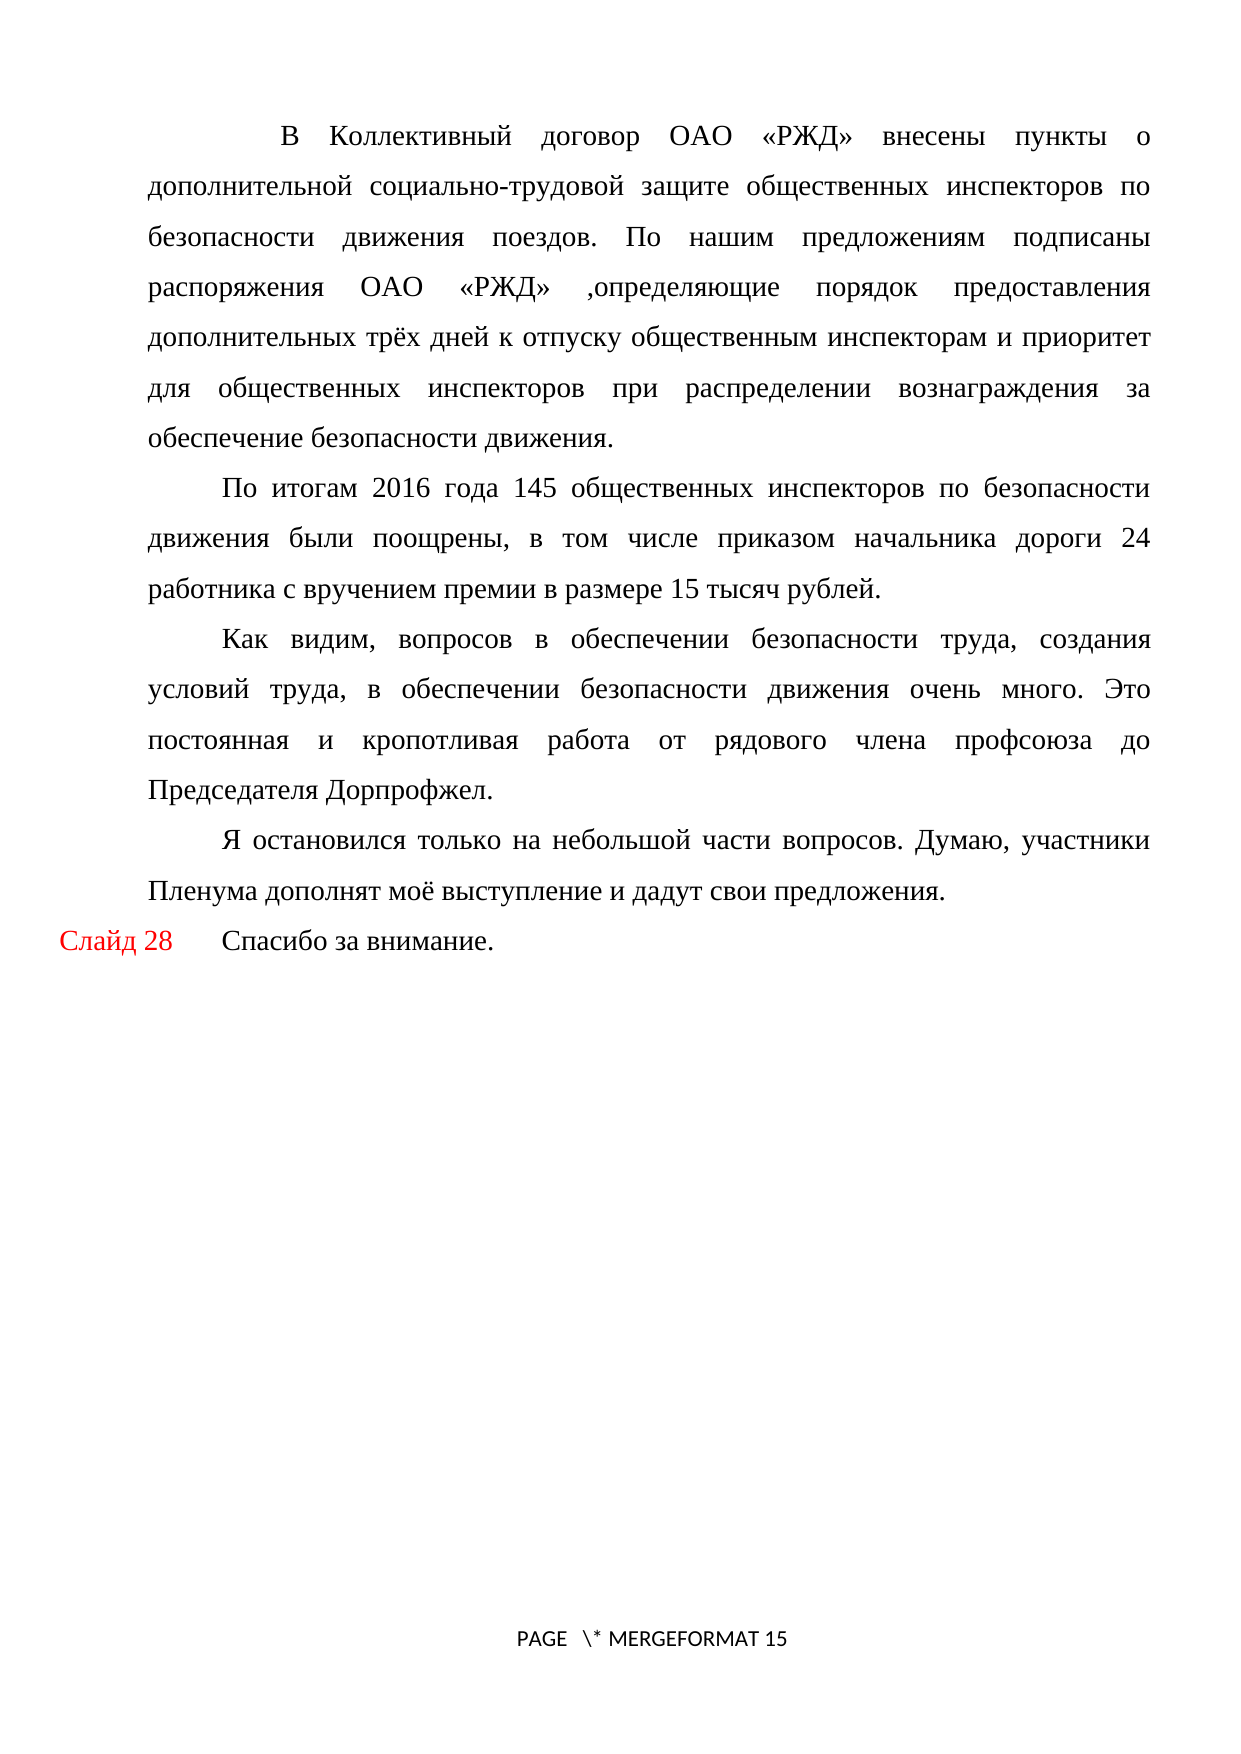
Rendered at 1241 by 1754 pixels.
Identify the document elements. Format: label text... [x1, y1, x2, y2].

text Слайд 28 Спасибо за внимание. [59, 923, 1152, 957]
text Как видим, вопросов в обеспечении безопасности труда, создания условий труда, в обеспечении безопасности движения очень много. Это постоянная и кропотливая работа от рядового члена профсоюза до Председателя Дорпрофжел. [148, 621, 1152, 806]
text Я остановился только на небольшой части вопросов. Думаю, участники Пленума дополнят моё выступление и дадут свои предложения. [148, 822, 1152, 906]
text По итогам 2016 года 145 общественных инспекторов по безопасности движения были поощрены, в том числе приказом начальника дороги 24 работника с вручением премии в размере 15 тысяч рублей. [148, 470, 1152, 604]
text В Коллективный договор ОАО «РЖД» внесены пункты о дополнительной социально-трудовой защите общественных инспекторов по безопасности движения поездов. По нашим предложениям подписаны распоряжения ОАО «РЖД» ,определяющие порядок предоставления дополнительных трёх дней к отпуску общественным инспекторам и приоритет для общественных инспекторов при распределении вознаграждения за обеспечение безопасности движения. [148, 118, 1152, 453]
